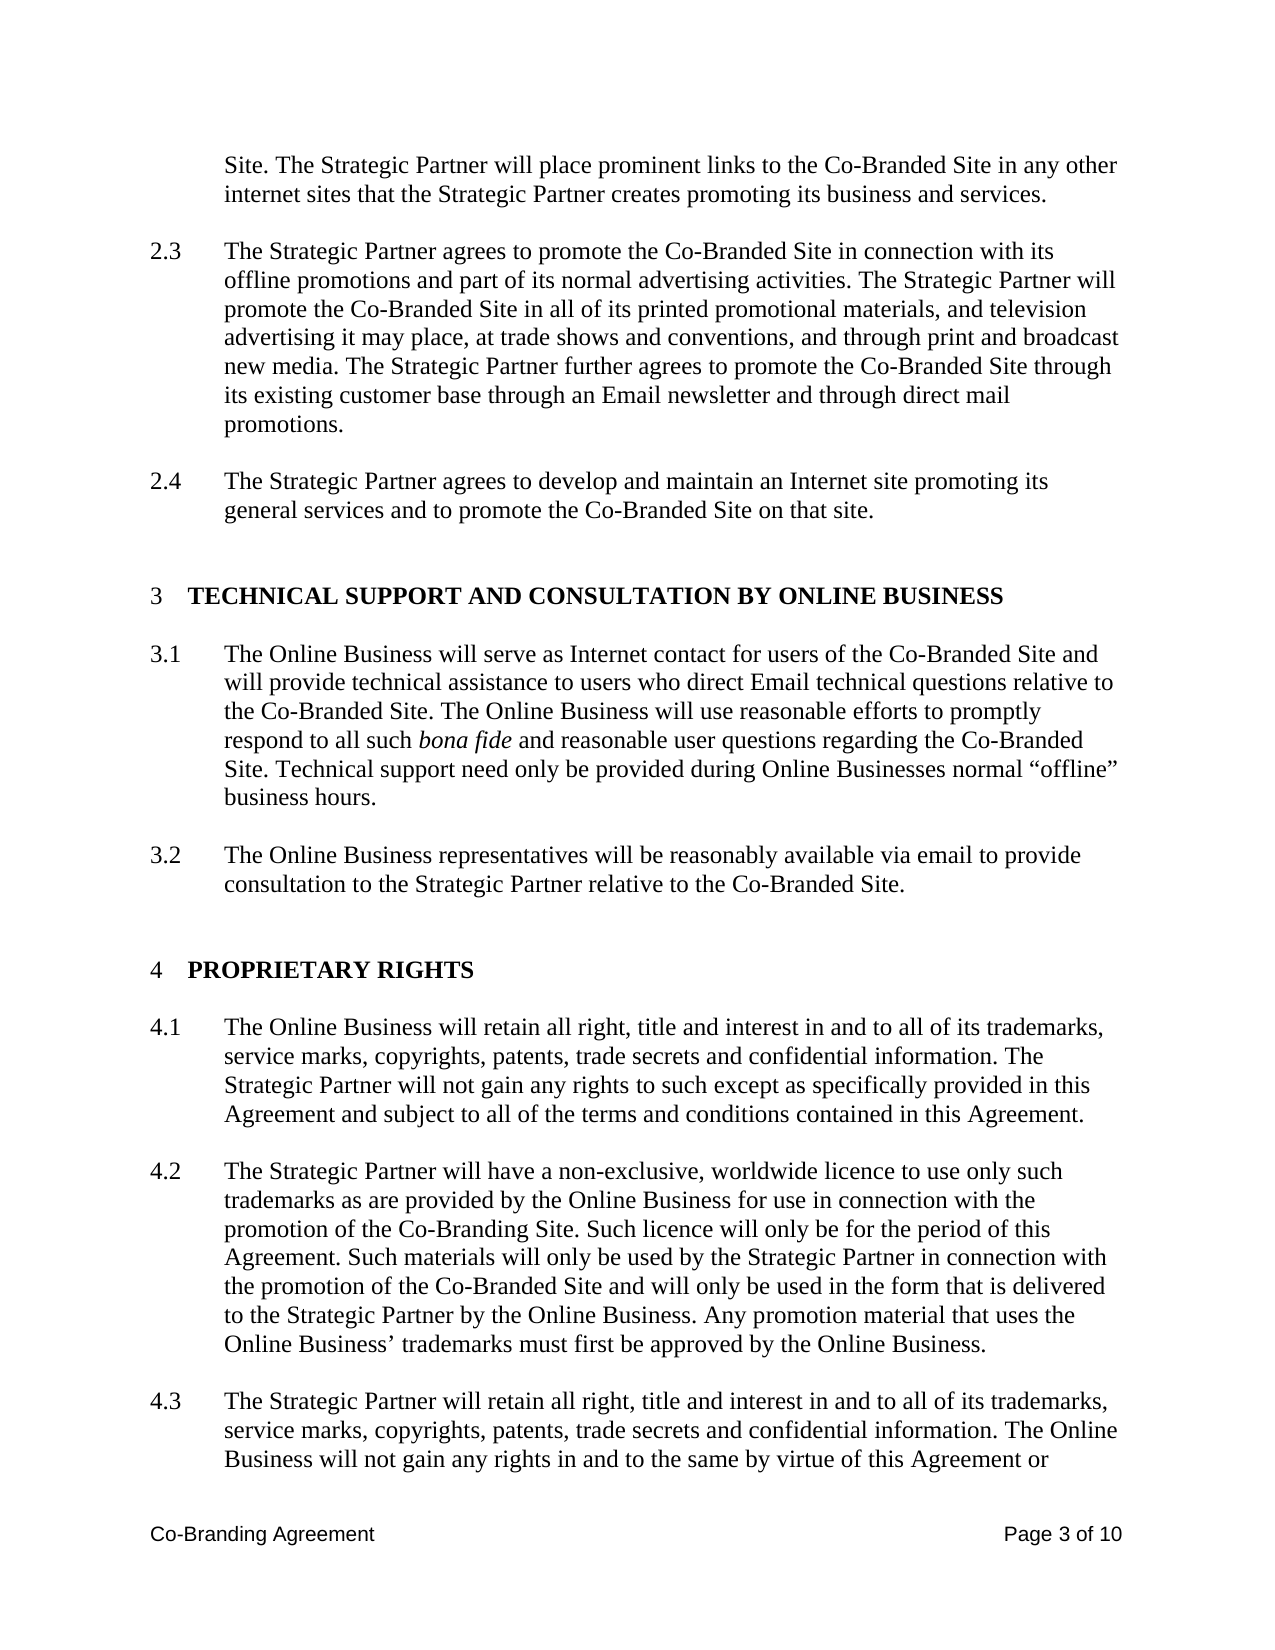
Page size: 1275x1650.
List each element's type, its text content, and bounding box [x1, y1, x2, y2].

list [150, 1386, 1125, 1472]
list The Strategic Partner will have a non-exclusive, worldwide licence to use only such trademarks as are provided by the Online Business for use in connection with the promotion of the Co-Branding Site. Such licence will only be for the period of this Agreement. Such materials will only be used by the Strategic Partner in connection with the promotion of the Co-Branded Site and will only be used in the form that is delivered to the Strategic Partner by the Online Business. Any promotion material that uses the Online Business’ trademarks must first be approved by the Online Business. [150, 1156, 1125, 1357]
list The Online Business will retain all right, title and interest in and to all of its trademarks, service marks, copyrights, patents, trade secrets and confidential information. The Strategic Partner will not gain any rights to such except as specifically provided in this Agreement and subject to all of the terms and conditions contained in this Agreement. [150, 1012, 1125, 1127]
list TECHNICAL SUPPORT AND CONSULTATION BY ONLINE BUSINESS [150, 581, 1125, 610]
list The Strategic Partner agrees to develop and maintain an Internet site promoting its general services and to promote the Co-Branded Site on that site. [150, 466, 1125, 524]
list The Online Business will serve as Internet contact for users of the Co-Branded Site and will provide technical assistance to users who direct Email technical questions relative to the Co-Branded Site. The Online Business will use reasonable efforts to promptly respond to all such bona fide and reasonable user questions regarding the Co-Branded Site. Technical support need only be provided during Online Businesses normal “offline” business hours. [150, 639, 1125, 811]
list PROPRIETARY RIGHTS [150, 955, 1125, 984]
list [150, 150, 1125, 207]
list The Strategic Partner agrees to promote the Co-Branded Site in connection with its offline promotions and part of its normal advertising activities. The Strategic Partner will promote the Co-Branded Site in all of its printed promotional materials, and television advertising it may place, at trade shows and conventions, and through print and broadcast new media. The Strategic Partner further agrees to promote the Co-Branded Site through its existing customer base through an Email newsletter and through direct mail promotions. [150, 236, 1125, 437]
list The Online Business representatives will be reasonably available via email to provide consultation to the Strategic Partner relative to the Co-Branded Site. [150, 840, 1125, 897]
